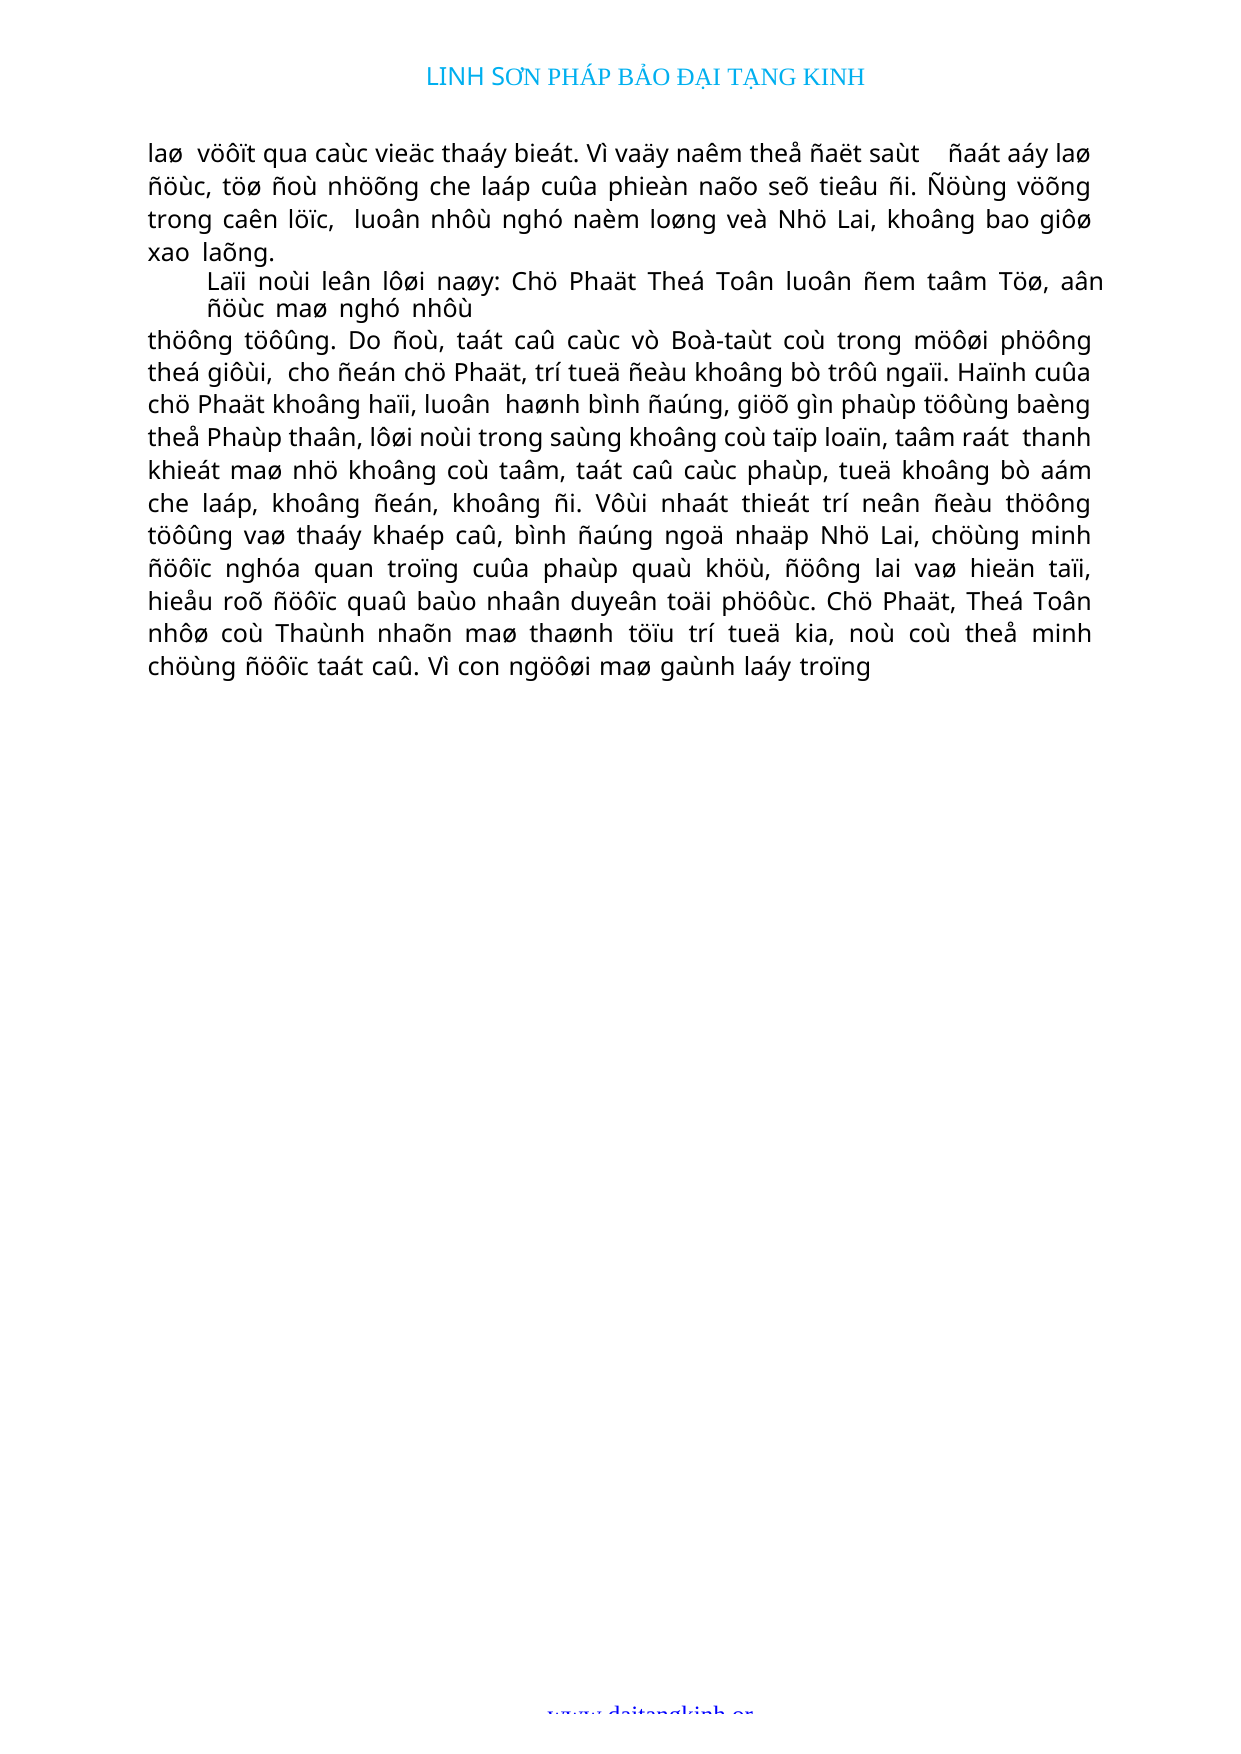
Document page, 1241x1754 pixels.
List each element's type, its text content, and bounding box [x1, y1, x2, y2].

text Laïi noùi leân lôøi naøy: Chö Phaät Theá Toân luoân ñem taâm Töø, aân ñöùc maø nghó nhôù [206, 269, 1105, 323]
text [147, 135, 1093, 269]
text thöông töôûng. Do ñoù, taát caû caùc vò Boà-taùt coù trong möôøi phöông theá giôùi, cho ñeán chö Phaät, trí tueä ñeàu khoâng bò trôû ngaïi. Haïnh cuûa chö Phaät khoâng haïi, luoân haønh bình ñaúng, giöõ gìn phaùp töôùng baèng theå Phaùp thaân, lôøi noùi trong saùng khoâng coù taïp loaïn, taâm raát thanh khieát maø nhö khoâng coù taâm, taát caû caùc phaùp, tueä khoâng bò aám che laáp, khoâng ñeán, khoâng ñi. Vôùi nhaát thieát trí neân ñeàu thöông töôûng vaø thaáy khaép caû, bình ñaúng ngoä nhaäp Nhö Lai, chöùng minh ñöôïc nghóa quan troïng cuûa phaùp quaù khöù, ñöông lai vaø hieän taïi, hieåu roõ ñöôïc quaû baùo nhaân duyeân toäi phöôùc. Chö Phaät, Theá Toân nhôø coù Thaùnh nhaõn maø thaønh töïu trí tueä kia, noù coù theå minh chöùng ñöôïc taát caû. Vì con ngöôøi maø gaùnh laáy troïng [147, 323, 1093, 683]
